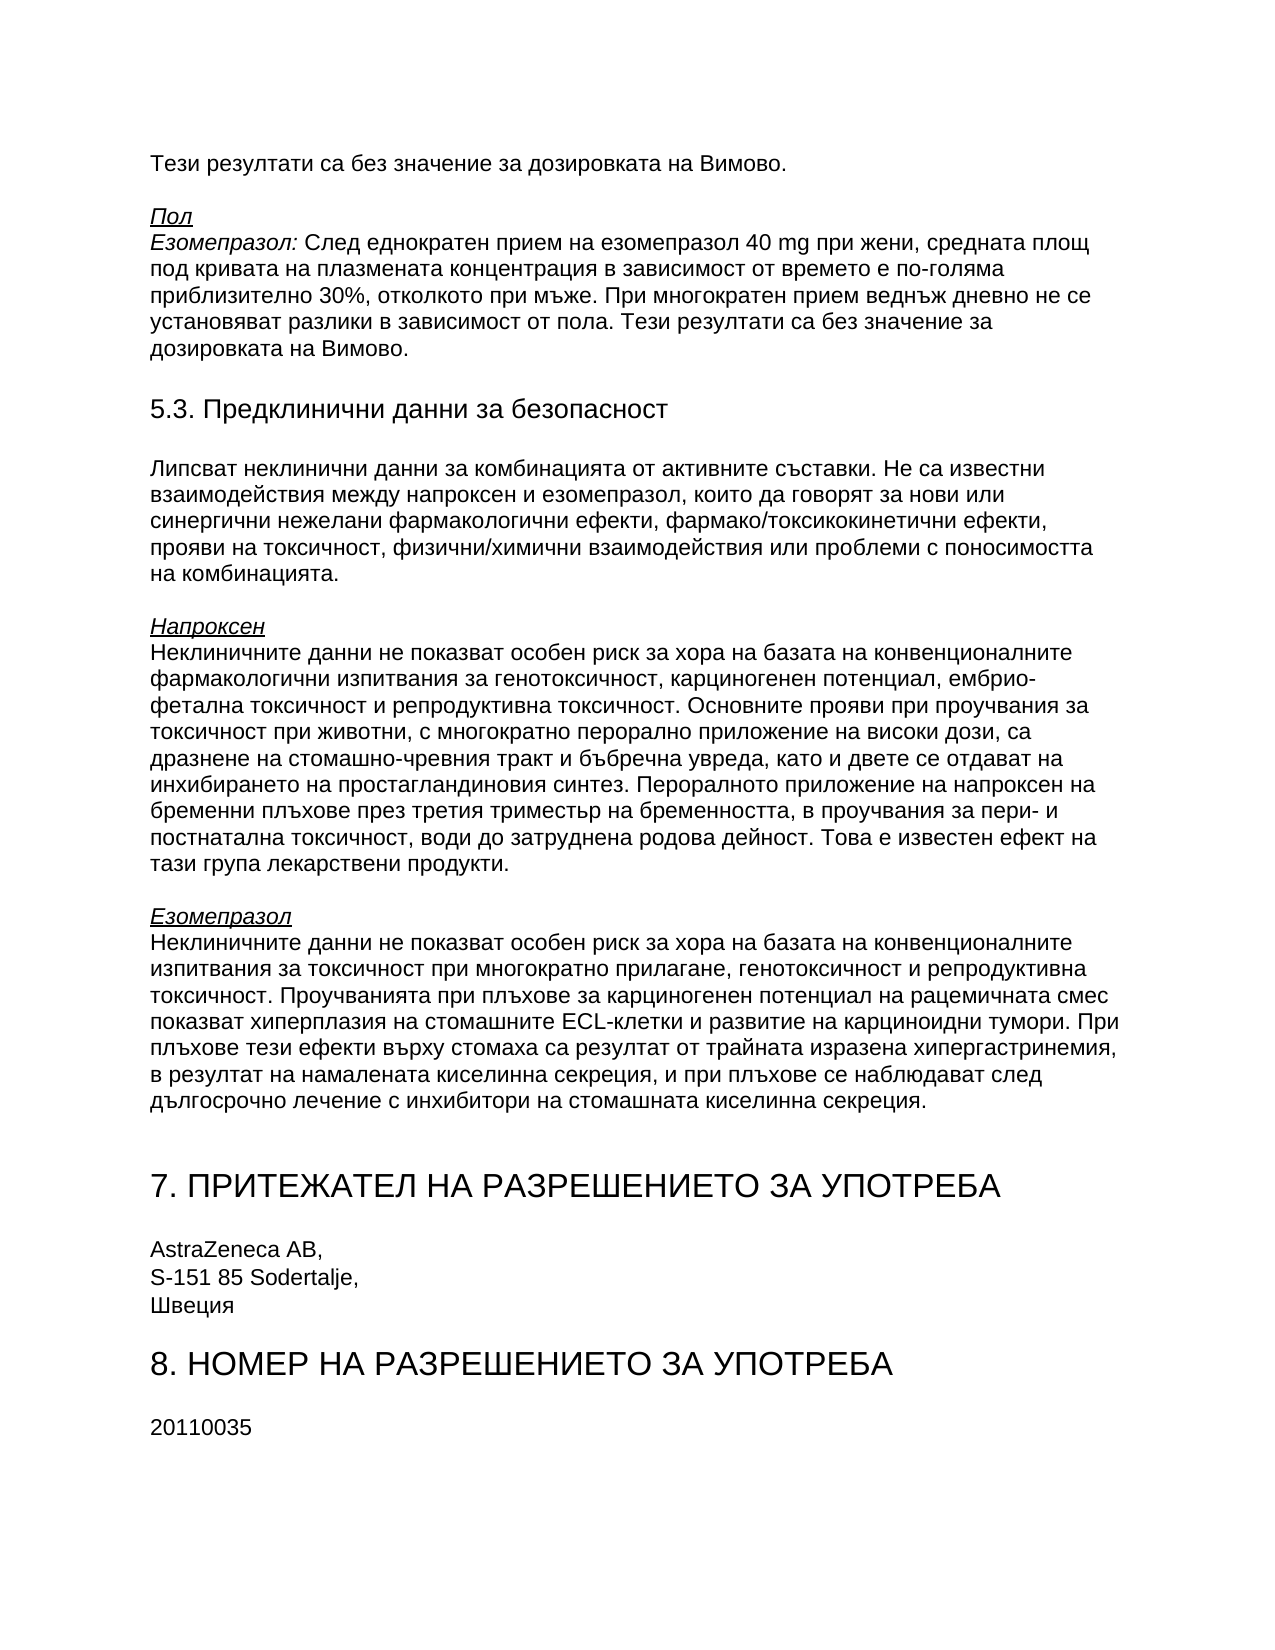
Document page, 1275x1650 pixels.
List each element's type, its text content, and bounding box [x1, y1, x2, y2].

subtitle 5.3. Предклинични данни за безопасност [150, 393, 1125, 424]
subtitle 7. ПРИТЕЖАТЕЛ НА РАЗРЕШЕНИЕТО ЗА УПОТРЕБА [150, 1166, 1125, 1205]
text Неклиничните данни не показват особен риск за хора на базата на конвенционалните фармакологични изпитвания за генотоксичност, карциногенен потенциал, ембрио-фетална токсичност и репродуктивна токсичност. Основните прояви при проучвания за токсичност при животни, с многократно перорално приложение на високи дози, са дразнене на стомашно-чревния тракт и бъбречна увреда, като и двете се отдават на инхибирането на простагландиновия синтез. Пероралното приложение на напроксен на бременни плъхове през третия триместьр на бременността, в проучвания за пери- и постнатална токсичност, води до затруднена родова дейност. Това е известен ефект на тази група лекарствени продукти. [150, 639, 1125, 876]
text AstraZeneca АВ, [150, 1236, 1125, 1262]
text S-151 85 Sodertalje, [150, 1264, 1125, 1290]
text Швеция [150, 1292, 1125, 1318]
text Тези резултати са без значение за дозировката на Вимово. [150, 150, 1125, 176]
text Езомепразол: След еднократен прием на езомепразол 40 mg при жени, средната площ под кривата на плазмената концентрация в зависимост от времето е по-голяма приблизително 30%, отколкото при мъже. При многократен прием веднъж дневно не се установяват разлики в зависимост от пола. Тези резултати са без значение за дозировката на Вимово. [150, 229, 1125, 361]
text 20110035 [150, 1414, 1125, 1440]
text Неклиничните данни не показват особен риск за хора на базата на конвенционалните изпитвания за токсичност при многократно прилагане, генотоксичност и репродуктивна токсичност. Проучванията при плъхове за карциногенен потенциал на рацемичната смес показват хиперплазия на стомашните ECL-клетки и развитие на карциноидни тумори. При плъхове тези ефекти върху стомаха са резултат от трайната изразена хипергастринемия, в резултат на намалената киселинна секреция, и при плъхове се наблюдават след дългосрочно лечение с инхибитори на стомашната киселинна секреция. [150, 929, 1125, 1113]
subtitle 8. НОМЕР НА РАЗРЕШЕНИЕТО ЗА УПОТРЕБА [150, 1344, 1125, 1383]
text Липсват неклинични данни за комбинацията от активните съставки. Не са известни взаимодействия между напроксен и езомепразол, които да говорят за нови или синергични нежелани фармакологични ефекти, фармако/токсикокинетични ефекти, прояви на токсичност, физични/химични взаимодействия или проблеми с поносимостта на комбинацията. [150, 454, 1125, 586]
text Езомепразол [150, 903, 1125, 929]
text Пол [150, 203, 1125, 229]
text Напроксен [150, 613, 1125, 639]
